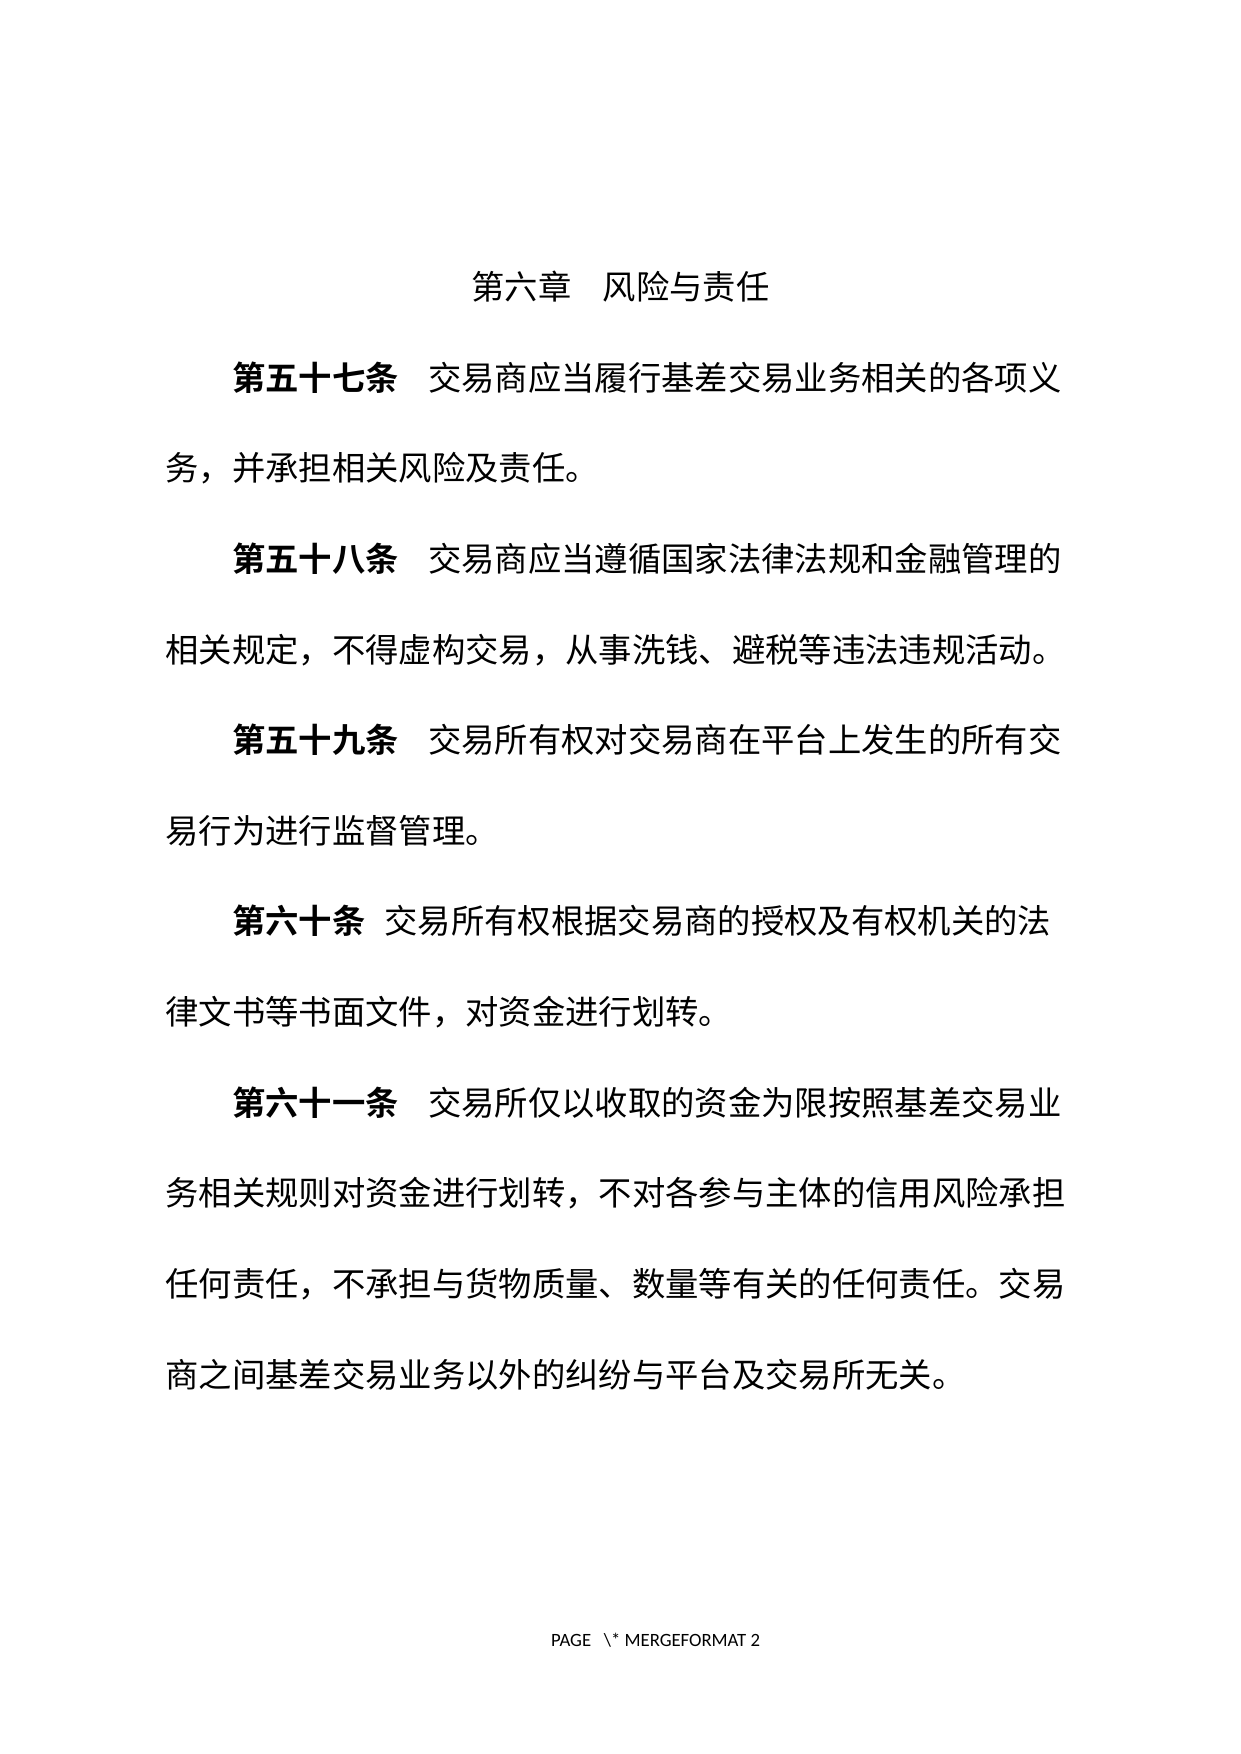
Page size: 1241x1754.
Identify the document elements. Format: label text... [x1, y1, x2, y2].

list 交易所有权对交易商在平台上发生的所有交易行为进行监督管理。 [165, 693, 1075, 874]
list 风险与责任 [165, 240, 1075, 330]
list 交易所有权根据交易商的授权及有权机关的法律文书等书面文件，对资金进行划转。 [165, 874, 1075, 1055]
list 交易所仅以收取的资金为限按照基差交易业务相关规则对资金进行划转，不对各参与主体的信用风险承担任何责任，不承担与货物质量、数量等有关的任何责任。交易商之间基差交易业务以外的纠纷与平台及交易所无关。 [165, 1055, 1075, 1418]
list 交易商应当履行基差交易业务相关的各项义务，并承担相关风险及责任。 [165, 330, 1075, 512]
list 交易商应当遵循国家法律法规和金融管理的相关规定，不得虚构交易，从事洗钱、避税等违法违规活动。 [165, 512, 1075, 693]
